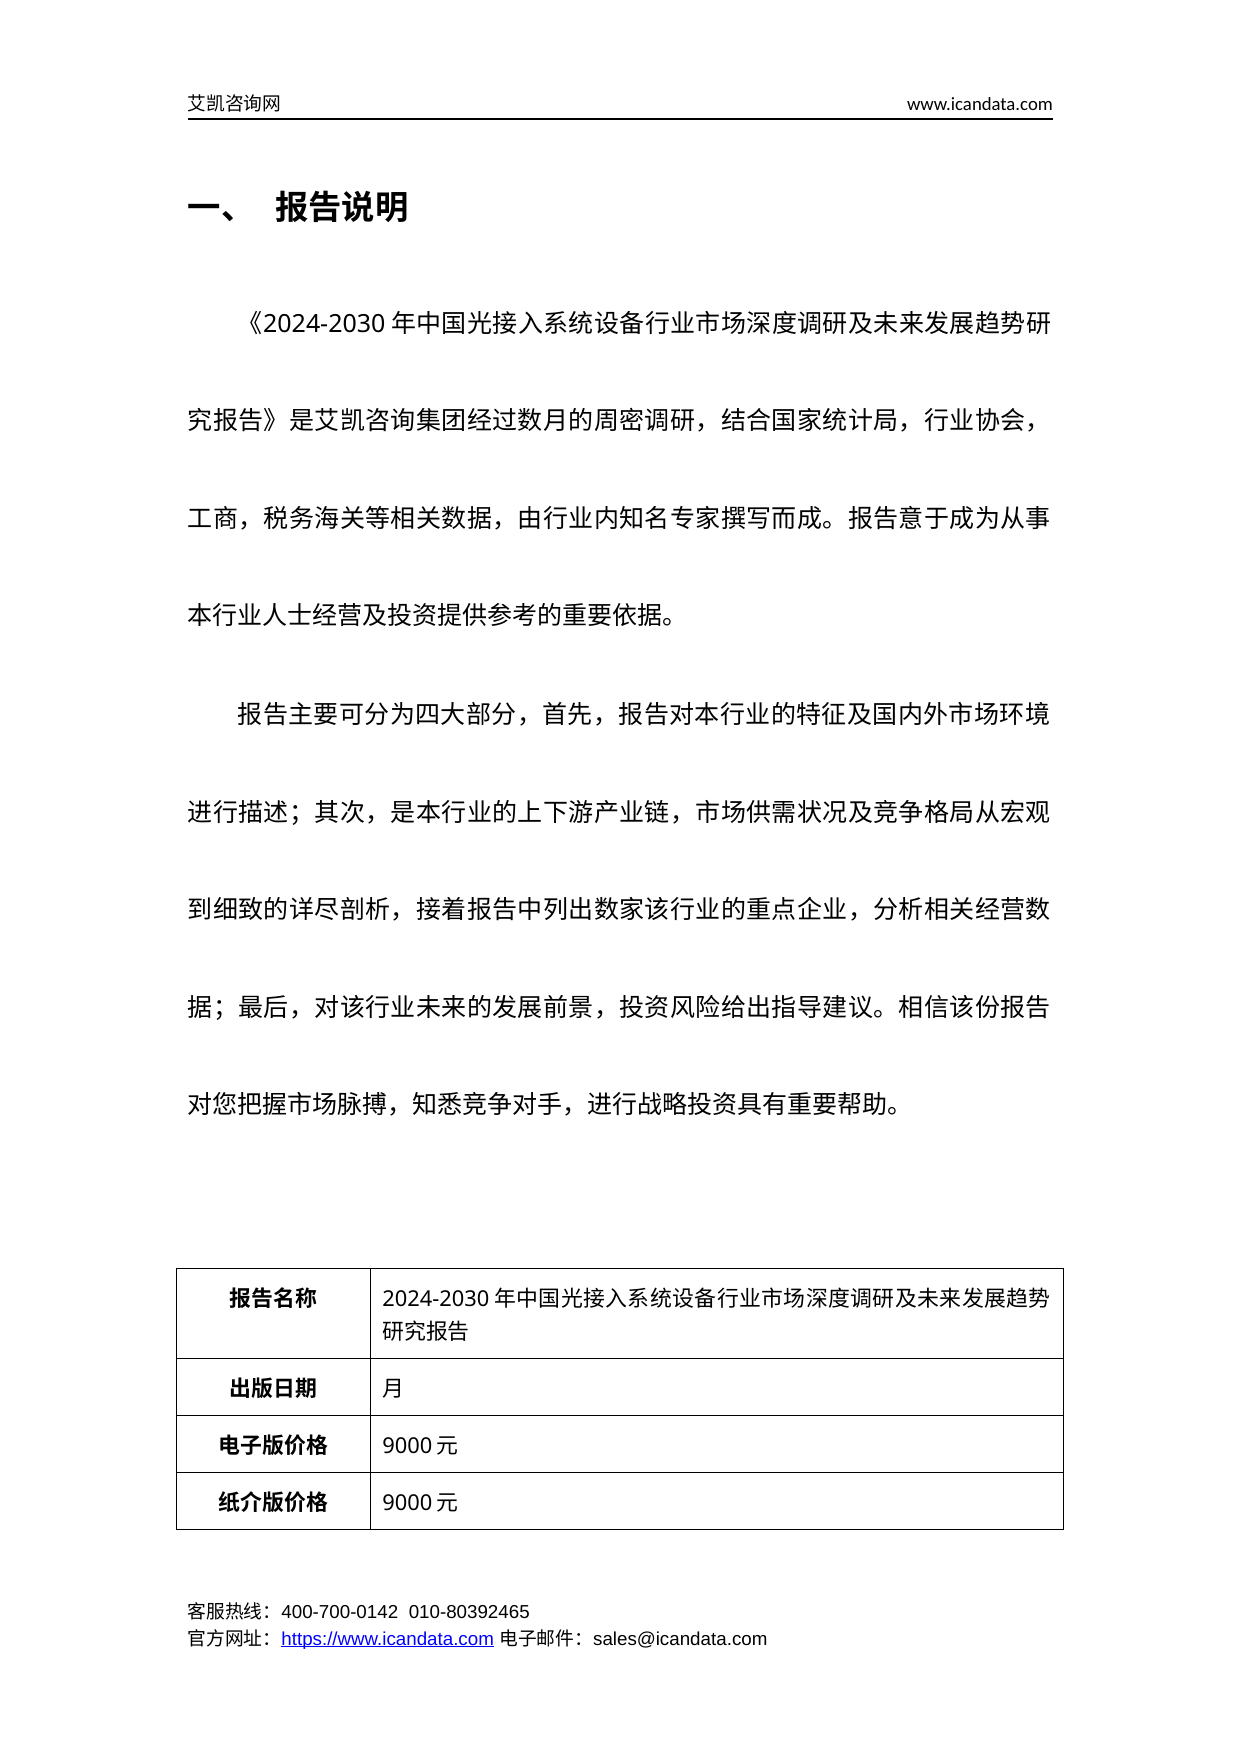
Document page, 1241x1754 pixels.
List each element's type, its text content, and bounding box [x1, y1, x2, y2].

table_cell 9000元 [371, 1473, 1063, 1529]
table_cell 出版日期 [177, 1359, 370, 1415]
text 《2024-2030年中国光接入系统设备行业市场深度调研及未来发展趋势研究报告》是艾凯咨询集团经过数月的周密调研，结合国家统计局，行业协会，工商，税务海关等相关数据，由行业内知名专家撰写而成。报告意于成为从事本行业人士经营及投资提供参考的重要依据。 [187, 289, 1053, 646]
subtitle 报告说明 [187, 172, 1053, 237]
table_cell 月 [371, 1359, 1063, 1415]
table_header 2024-2030年中国光接入系统设备行业市场深度调研及未来发展趋势研究报告 [371, 1269, 1063, 1358]
table_cell 9000元 [371, 1416, 1063, 1472]
table_cell 纸介版价格 [177, 1473, 370, 1529]
table_cell 电子版价格 [177, 1416, 370, 1472]
table_header 报告名称 [177, 1269, 370, 1358]
text 报告主要可分为四大部分，首先，报告对本行业的特征及国内外市场环境进行描述；其次，是本行业的上下游产业链，市场供需状况及竞争格局从宏观到细致的详尽剖析，接着报告中列出数家该行业的重点企业，分析相关经营数据；最后，对该行业未来的发展前景，投资风险给出指导建议。相信该份报告对您把握市场脉搏，知悉竞争对手，进行战略投资具有重要帮助。 [187, 681, 1053, 1136]
